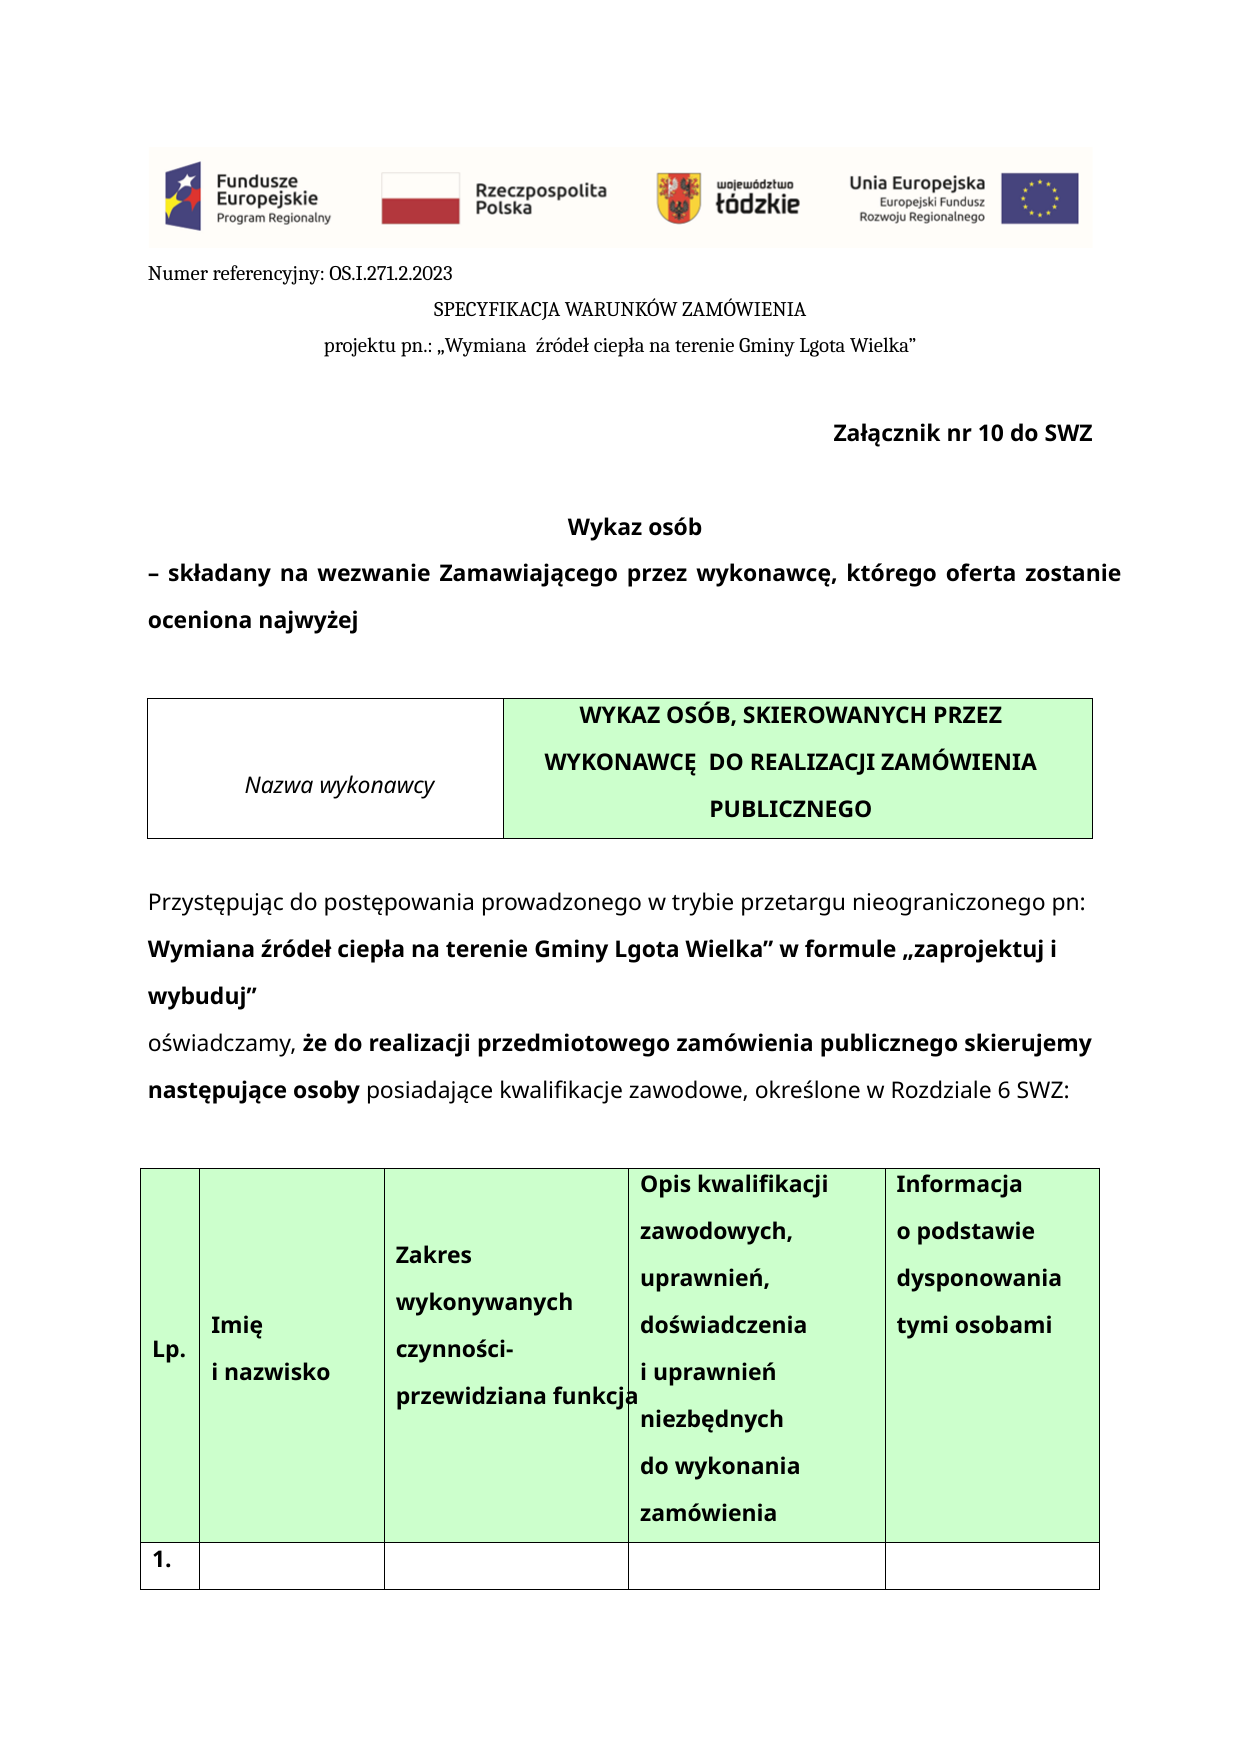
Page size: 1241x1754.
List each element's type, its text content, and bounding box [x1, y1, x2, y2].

table_header Opis kwalifikacji zawodowych, uprawnień, doświadczenia i uprawnień niezbędnych do wykonania zamówienia [629, 1169, 885, 1542]
text projektu pn.: „Wymiana źródeł ciepła na terenie Gminy Lgota Wielka” [148, 334, 1093, 358]
text Przystępując do postępowania prowadzonego w trybie przetargu nieograniczonego pn: [148, 886, 1122, 917]
table_header Imię i nazwisko [200, 1169, 384, 1542]
text – składany na wezwanie Zamawiającego przez wykonawcę, którego oferta zostanie oceniona najwyżej [148, 557, 1122, 635]
text Załącznik nr 10 do SWZ [148, 417, 1093, 448]
table_header Nazwa wykonawcy [148, 699, 503, 838]
table_cell [200, 1543, 384, 1589]
table_cell [886, 1543, 1099, 1589]
table_cell 1. [141, 1543, 199, 1589]
table_header Informacja o podstawie dysponowania tymi osobami [886, 1169, 1099, 1542]
text Numer referencyjny: OS.I.271.2.2023 [148, 262, 1093, 286]
table_cell [629, 1543, 885, 1589]
picture [148, 147, 1093, 248]
text Wykaz osób [148, 510, 1122, 542]
text SPECYFIKACJA WARUNKÓW ZAMÓWIENIA [148, 298, 1093, 322]
text Wymiana źródeł ciepła na terenie Gminy Lgota Wielka” w formule „zaprojektuj i wybuduj” [148, 933, 1093, 1011]
table_header Lp. [141, 1169, 199, 1542]
table_header Zakres wykonywanych czynności- przewidziana funkcja [385, 1169, 628, 1542]
table_cell [385, 1543, 628, 1589]
table_header WYKAZ OSÓB, SKIEROWANYCH PRZEZ WYKONAWCĘ DO REALIZACJI ZAMÓWIENIA PUBLICZNEGO [504, 699, 1092, 838]
text oświadczamy, że do realizacji przedmiotowego zamówienia publicznego skierujemy następujące osoby posiadające kwalifikacje zawodowe, określone w Rozdziale 6 SWZ: [148, 1027, 1093, 1105]
